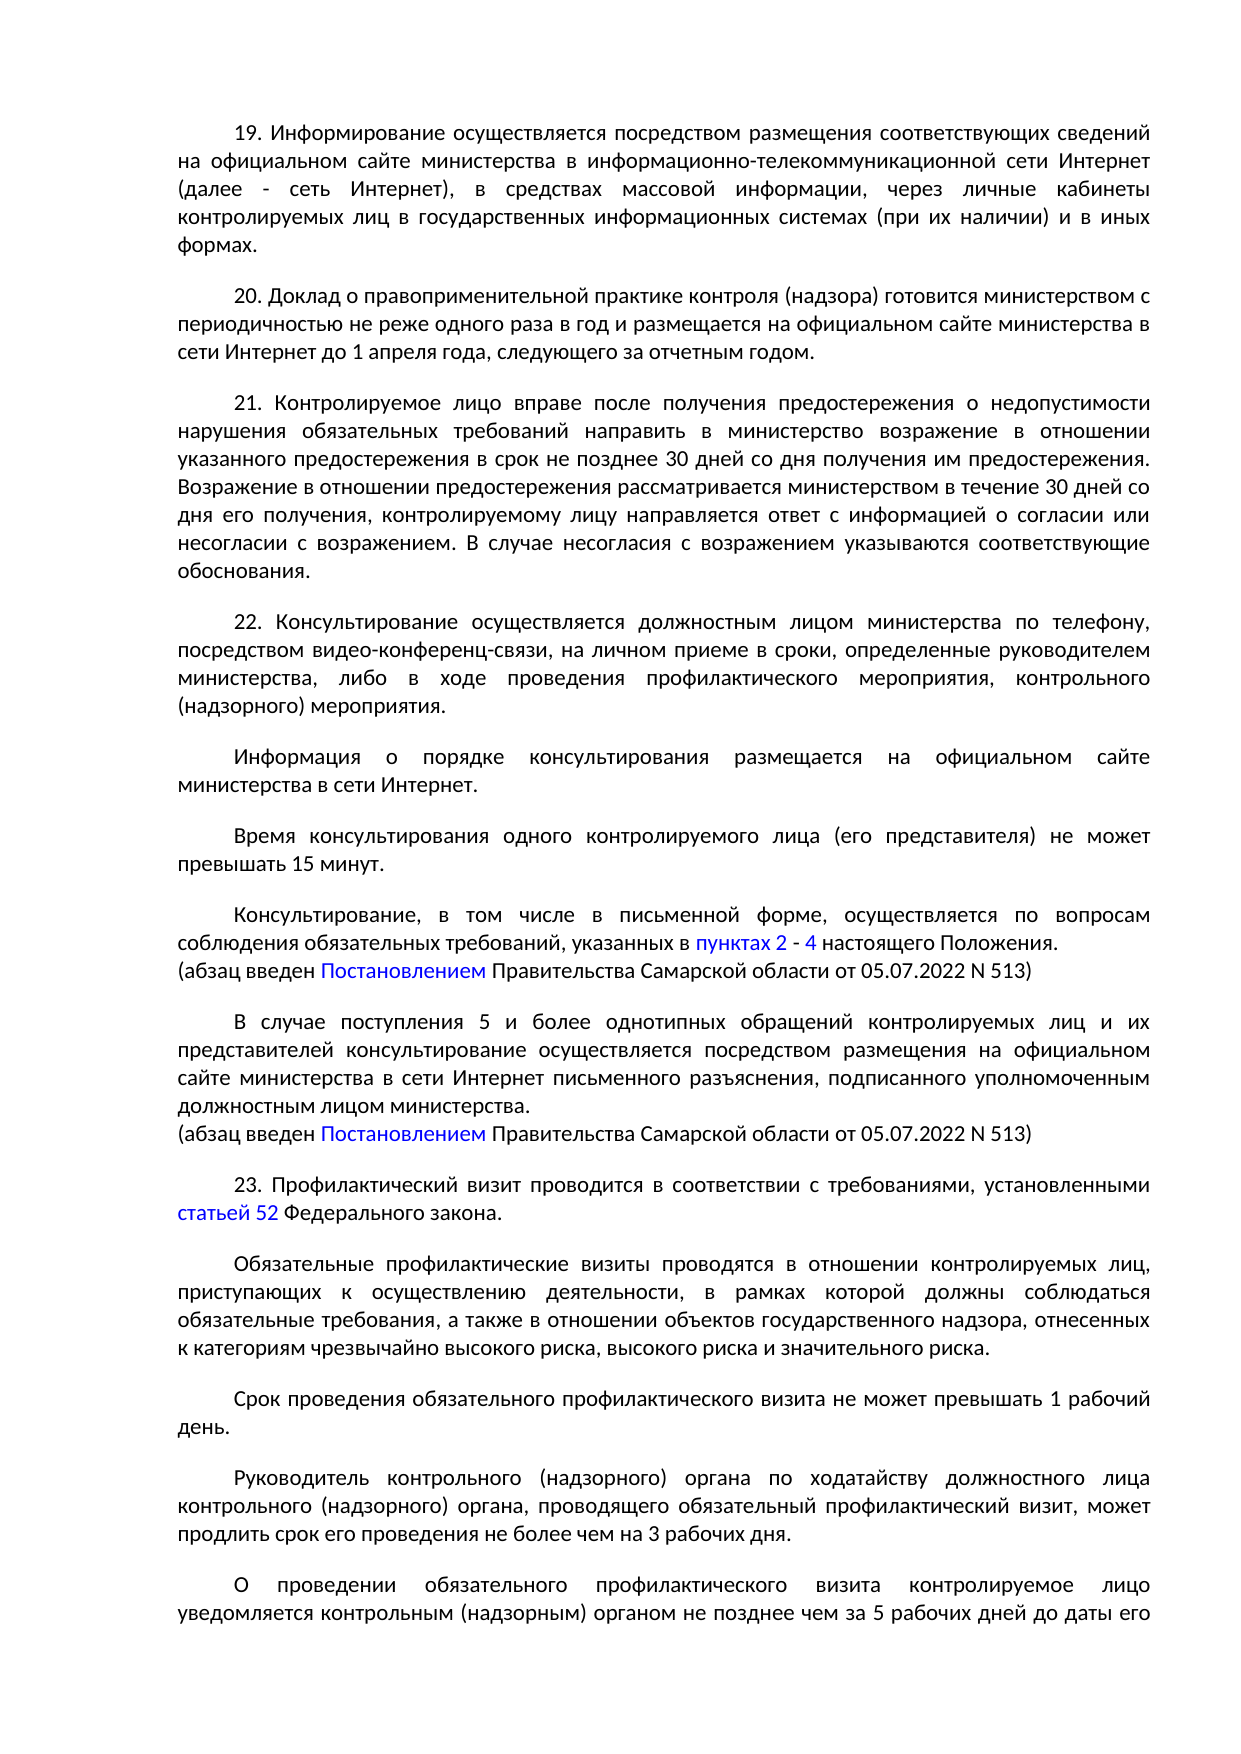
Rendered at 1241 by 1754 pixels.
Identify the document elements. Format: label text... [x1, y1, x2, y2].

text Консультирование, в том числе в письменной форме, осуществляется по вопросам соблюдения обязательных требований, указанных в пунктах 2 - 4 настоящего Положения. [177, 900, 1152, 956]
text Обязательные профилактические визиты проводятся в отношении контролируемых лиц, приступающих к осуществлению деятельности, в рамках которой должны соблюдаться обязательные требования, а также в отношении объектов государственного надзора, отнесенных к категориям чрезвычайно высокого риска, высокого риска и значительного риска. [177, 1249, 1152, 1361]
text Время консультирования одного контролируемого лица (его представителя) не может превышать 15 минут. [177, 821, 1152, 877]
text (абзац введен Постановлением Правительства Самарской области от 05.07.2022 N 513) [177, 1119, 1152, 1147]
text Информация о порядке консультирования размещается на официальном сайте министерства в сети Интернет. [177, 742, 1152, 798]
text 23. Профилактический визит проводится в соответствии с требованиями, установленными статьей 52 Федерального закона. [177, 1170, 1152, 1226]
text 22. Консультирование осуществляется должностным лицом министерства по телефону, посредством видео-конференц-связи, на личном приеме в сроки, определенные руководителем министерства, либо в ходе проведения профилактического мероприятия, контрольного (надзорного) мероприятия. [177, 607, 1152, 719]
text 19. Информирование осуществляется посредством размещения соответствующих сведений на официальном сайте министерства в информационно-телекоммуникационной сети Интернет (далее - сеть Интернет), в средствах массовой информации, через личные кабинеты контролируемых лиц в государственных информационных системах (при их наличии) и в иных формах. [177, 118, 1152, 258]
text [177, 1570, 1152, 1626]
text 21. Контролируемое лицо вправе после получения предостережения о недопустимости нарушения обязательных требований направить в министерство возражение в отношении указанного предостережения в срок не позднее 30 дней со дня получения им предостережения. Возражение в отношении предостережения рассматривается министерством в течение 30 дней со дня его получения, контролируемому лицу направляется ответ с информацией о согласии или несогласии с возражением. В случае несогласия с возражением указываются соответствующие обоснования. [177, 388, 1152, 584]
text Руководитель контрольного (надзорного) органа по ходатайству должностного лица контрольного (надзорного) органа, проводящего обязательный профилактический визит, может продлить срок его проведения не более чем на 3 рабочих дня. [177, 1463, 1152, 1547]
text В случае поступления 5 и более однотипных обращений контролируемых лиц и их представителей консультирование осуществляется посредством размещения на официальном сайте министерства в сети Интернет письменного разъяснения, подписанного уполномоченным должностным лицом министерства. [177, 1007, 1152, 1119]
text Срок проведения обязательного профилактического визита не может превышать 1 рабочий день. [177, 1384, 1152, 1440]
text 20. Доклад о правоприменительной практике контроля (надзора) готовится министерством с периодичностью не реже одного раза в год и размещается на официальном сайте министерства в сети Интернет до 1 апреля года, следующего за отчетным годом. [177, 281, 1152, 365]
text (абзац введен Постановлением Правительства Самарской области от 05.07.2022 N 513) [177, 956, 1152, 984]
